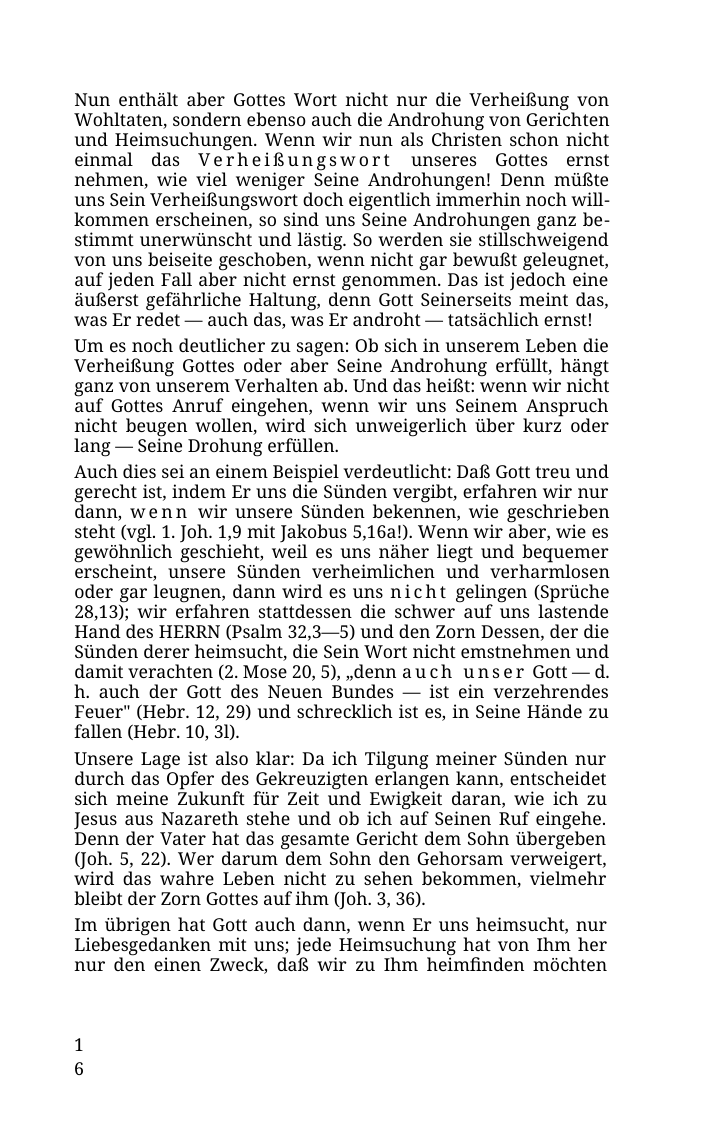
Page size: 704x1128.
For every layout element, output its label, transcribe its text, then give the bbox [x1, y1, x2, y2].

text Auch dies sei an einem Beispiel verdeutlicht: Daß Gott treu und gerecht ist, indem Er uns die Sünden vergibt, erfahren wir nur dann, wenn wir unsere Sünden bekennen, wie geschrieben steht (vgl. 1. Joh. 1,9 mit Jakobus 5,16a!). Wenn wir aber, wie es gewöhnlich geschieht, weil es uns näher liegt und bequemer erscheint, unsere Sünden verheimlichen und verharmlosen oder gar leugnen, dann wird es uns nicht gelingen (Sprüche 28,13); wir erfahren stattdessen die schwer auf uns lastende Hand des HERRN (Psalm 32,3—5) und den Zorn Dessen, der die Sünden derer heimsucht, die Sein Wort nicht emstnehmen und damit verachten (2. Mose 20, 5), „denn auch unser Gott — d. h. auch der Gott des Neuen Bundes — ist ein verzehrendes Feuer" (Hebr. 12, 29) und schrecklich ist es, in Seine Hände zu fallen (Hebr. 10, 3l). [74, 463, 610, 743]
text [74, 915, 608, 975]
text Um es noch deutlicher zu sagen: Ob sich in unserem Leben die Verheißung Gottes oder aber Seine Androhung erfüllt, hängt ganz von unserem Verhalten ab. Und das heißt: wenn wir nicht auf Gottes Anruf eingehen, wenn wir uns Seinem Anspruch nicht beugen wollen, wird sich unweigerlich über kurz oder lang — Seine Drohung erfüllen. [74, 337, 610, 457]
text Unsere Lage ist also klar: Da ich Tilgung meiner Sünden nur durch das Opfer des Gekreuzigten erlangen kann, entscheidet sich meine Zukunft für Zeit und Ewigkeit daran, wie ich zu Jesus aus Nazareth stehe und ob ich auf Seinen Ruf eingehe. Denn der Vater hat das gesamte Gericht dem Sohn übergeben (Joh. 5, 22). Wer darum dem Sohn den Gehorsam verweigert, wird das wahre Leben nicht zu sehen bekommen, vielmehr bleibt der Zorn Gottes auf ihm (Joh. 3, 36). [74, 749, 608, 909]
text Nun enthält aber Gottes Wort nicht nur die Verheißung von Wohltaten, sondern ebenso auch die Androhung von Gerichten und Heimsuchungen. Wenn wir nun als Christen schon nicht einmal das Verheißungswort unseres Gottes ernst nehmen, wie viel weniger Seine Androhungen! Denn müßte uns Sein Verheißungswort doch eigentlich immerhin noch willkommen erscheinen, so sind uns Seine Androhungen ganz bestimmt unerwünscht und lästig. So werden sie stillschweigend von uns beiseite geschoben, wenn nicht gar bewußt geleugnet, auf jeden Fall aber nicht ernst genommen. Das ist jedoch eine äußerst gefährliche Haltung, denn Gott Seinerseits meint das, was Er redet — auch das, was Er androht — tatsächlich ernst! [74, 90, 610, 330]
